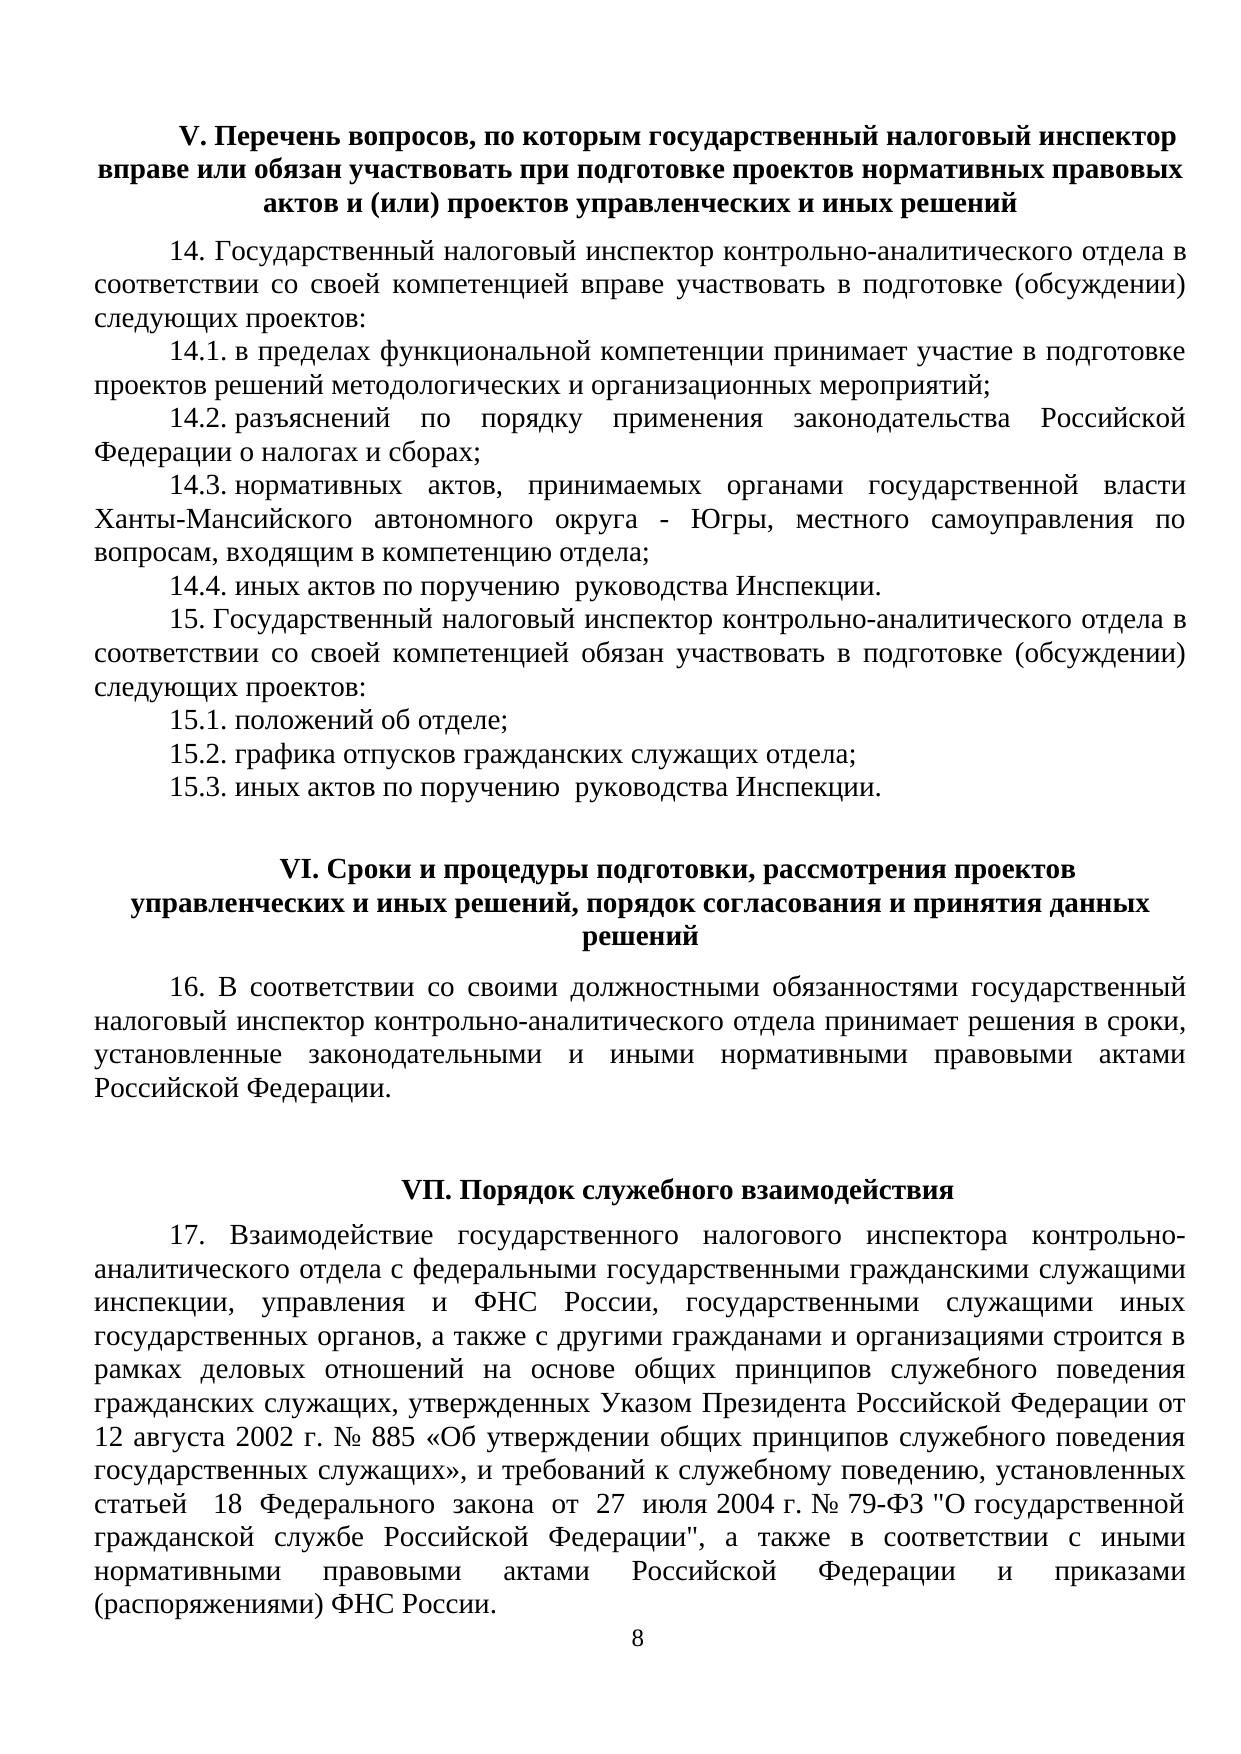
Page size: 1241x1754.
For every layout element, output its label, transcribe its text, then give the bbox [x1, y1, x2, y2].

text 15.3. иных актов по поручению руководства Инспекции. [94, 769, 1187, 803]
text 16. В соответствии со своими должностными обязанностями государственный налоговый инспектор контрольно-аналитического отдела принимает решения в сроки, установленные законодательными и иными нормативными правовыми актами Российской Федерации. [94, 969, 1187, 1103]
text 14.1. в пределах функциональной компетенции принимает участие в подготовке проектов решений методологических и организационных мероприятий; [94, 333, 1187, 400]
text V. Перечень вопросов, по которым государственный налоговый инспектор вправе или обязан участвовать при подготовке проектов нормативных правовых актов и (или) проектов управленческих и иных решений [94, 118, 1187, 219]
text 14.2. разъяснений по порядку применения законодательства Российской Федерации о налогах и сборах; [94, 400, 1187, 467]
text 15. Государственный налоговый инспектор контрольно-аналитического отдела в соответствии со своей компетенцией обязан участвовать в подготовке (обсуждении) следующих проектов: [94, 602, 1187, 702]
text 14.3. нормативных актов, принимаемых органами государственной власти Ханты-Мансийского автономного округа - Югры, местного самоуправления по вопросам, входящим в компетенцию отдела; [94, 467, 1187, 568]
text VI. Сроки и процедуры подготовки, рассмотрения проектов управленческих и иных решений, порядок согласования и принятия данных решений [94, 851, 1187, 952]
text 17. Взаимодействие государственного налогового инспектора контрольно-аналитического отдела с федеральными государственными гражданскими служащими инспекции, управления и ФНС России, государственными служащими иных государственных органов, а также с другими гражданами и организациями строится в рамках деловых отношений на основе общих принципов служебного поведения гражданских служащих, утвержденных Указом Президента Российской Федерации от 12 августа . № 885 «Об утверждении общих принципов служебного поведения государственных служащих», и требований к служебному поведению, установленных статьей 18 Федерального закона от 27 июля 2004 г. № 79-ФЗ "О государственной гражданской службе Российской Федерации", а также в соответствии с иными нормативными правовыми актами Российской Федерации и приказами (распоряжениями) ФНС России. [94, 1217, 1187, 1620]
text 15.1. положений об отделе; [94, 702, 1187, 736]
text VП. Порядок служебного взаимодействия [94, 1172, 1187, 1205]
text 15.2. графика отпусков гражданских служащих отдела; [94, 736, 1187, 769]
text 14. Государственный налоговый инспектор контрольно-аналитического отдела в соответствии со своей компетенцией вправе участвовать в подготовке (обсуждении) следующих проектов: [94, 233, 1187, 333]
text 14.4. иных актов по поручению руководства Инспекции. [94, 568, 1187, 602]
